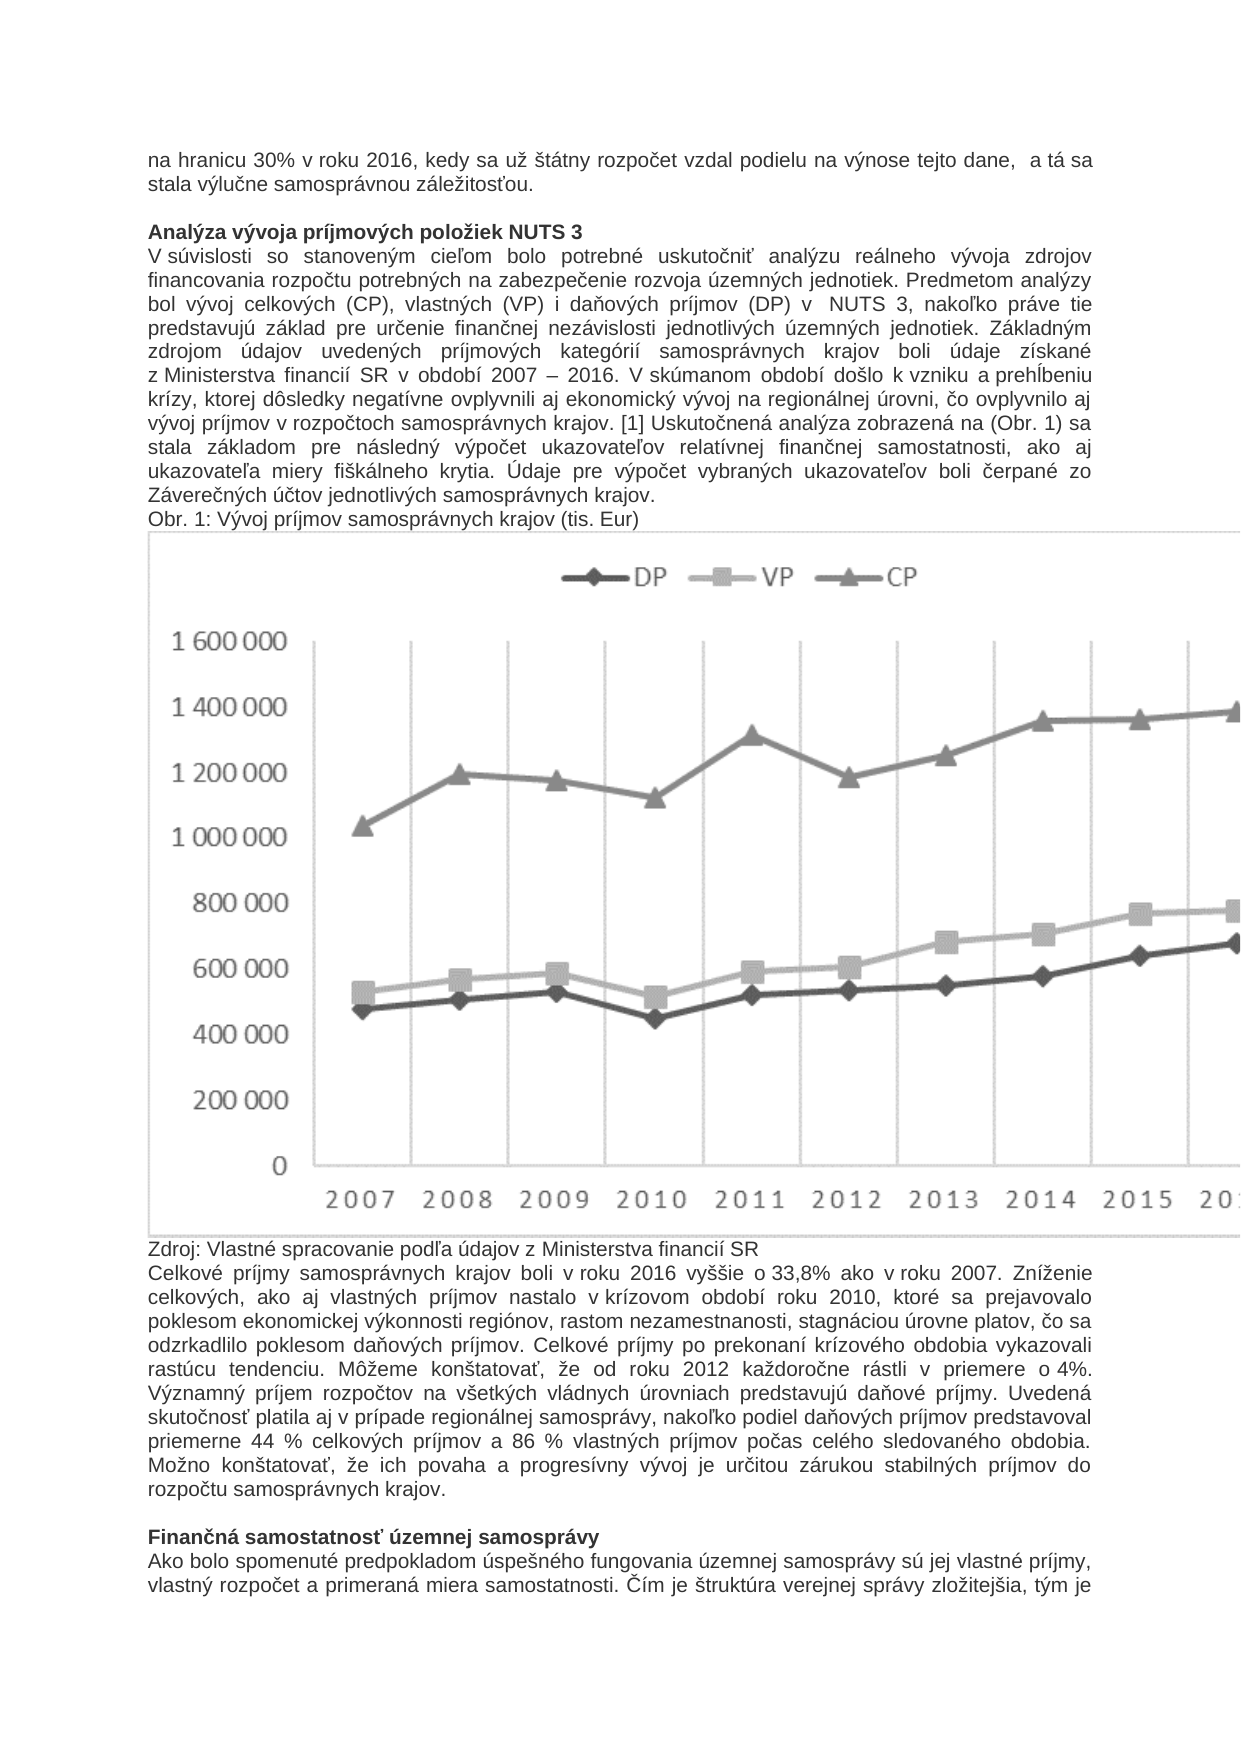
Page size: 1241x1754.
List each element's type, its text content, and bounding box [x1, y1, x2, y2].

text V súvislosti so stanoveným cieľom bolo potrebné uskutočniť analýzu reálneho vývoja zdrojov financovania rozpočtu potrebných na zabezpečenie rozvoja územných jednotiek. Predmetom analýzy bol vývoj celkových (CP), vlastných (VP) i daňových príjmov (DP) v NUTS 3, nakoľko práve tie predstavujú základ pre určenie finančnej nezávislosti jednotlivých územných jednotiek. Základným zdrojom údajov uvedených príjmových kategórií samosprávnych krajov boli údaje získané z Ministerstva financií SR v období 2007 – 2016. V skúmanom období došlo k vzniku a prehĺbeniu krízy, ktorej dôsledky negatívne ovplyvnili aj ekonomický vývoj na regionálnej úrovni, čo ovplyvnilo aj vývoj príjmov v rozpočtoch samosprávnych krajov. [1] Uskutočnená analýza zobrazená na (Obr. 1) sa stala základom pre následný výpočet ukazovateľov relatívnej finančnej samostatnosti, ako aj ukazovateľa miery fiškálneho krytia. Údaje pre výpočet vybraných ukazovateľov boli čerpané zo Záverečných účtov jednotlivých samosprávnych krajov. [148, 243, 1093, 507]
text Finančná samostatnosť územnej samosprávy [148, 1525, 1093, 1549]
text Analýza vývoja príjmových položiek NUTS 3 [148, 219, 1093, 243]
text Obr. 1: Vývoj príjmov samosprávnych krajov (tis. Eur) [148, 507, 1093, 531]
text Celkové príjmy samosprávnych krajov boli v roku 2016 vyššie o 33,8% ako v roku 2007. Zníženie celkových, ako aj vlastných príjmov nastalo v krízovom období roku 2010, ktoré sa prejavovalo poklesom ekonomickej výkonnosti regiónov, rastom nezamestnanosti, stagnáciou úrovne platov, čo sa odzrkadlilo poklesom daňových príjmov. Celkové príjmy po prekonaní krízového obdobia vykazovali rastúcu tendenciu. Môžeme konštatovať, že od roku 2012 každoročne rástli v priemere o 4%. Významný príjem rozpočtov na všetkých vládnych úrovniach predstavujú daňové príjmy. Uvedená skutočnosť platila aj v prípade regionálnej samosprávy, nakoľko podiel daňových príjmov predstavoval priemerne 44 % celkových príjmov a 86 % vlastných príjmov počas celého sledovaného obdobia. Možno konštatovať, že ich povaha a progresívny vývoj je určitou zárukou stabilných príjmov do rozpočtu samosprávnych krajov. [148, 1261, 1093, 1501]
picture [147, 531, 1241, 1238]
text Zdroj: Vlastné spracovanie podľa údajov z Ministerstva financií SR [148, 1238, 1093, 1261]
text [148, 1549, 1093, 1597]
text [148, 148, 1093, 196]
